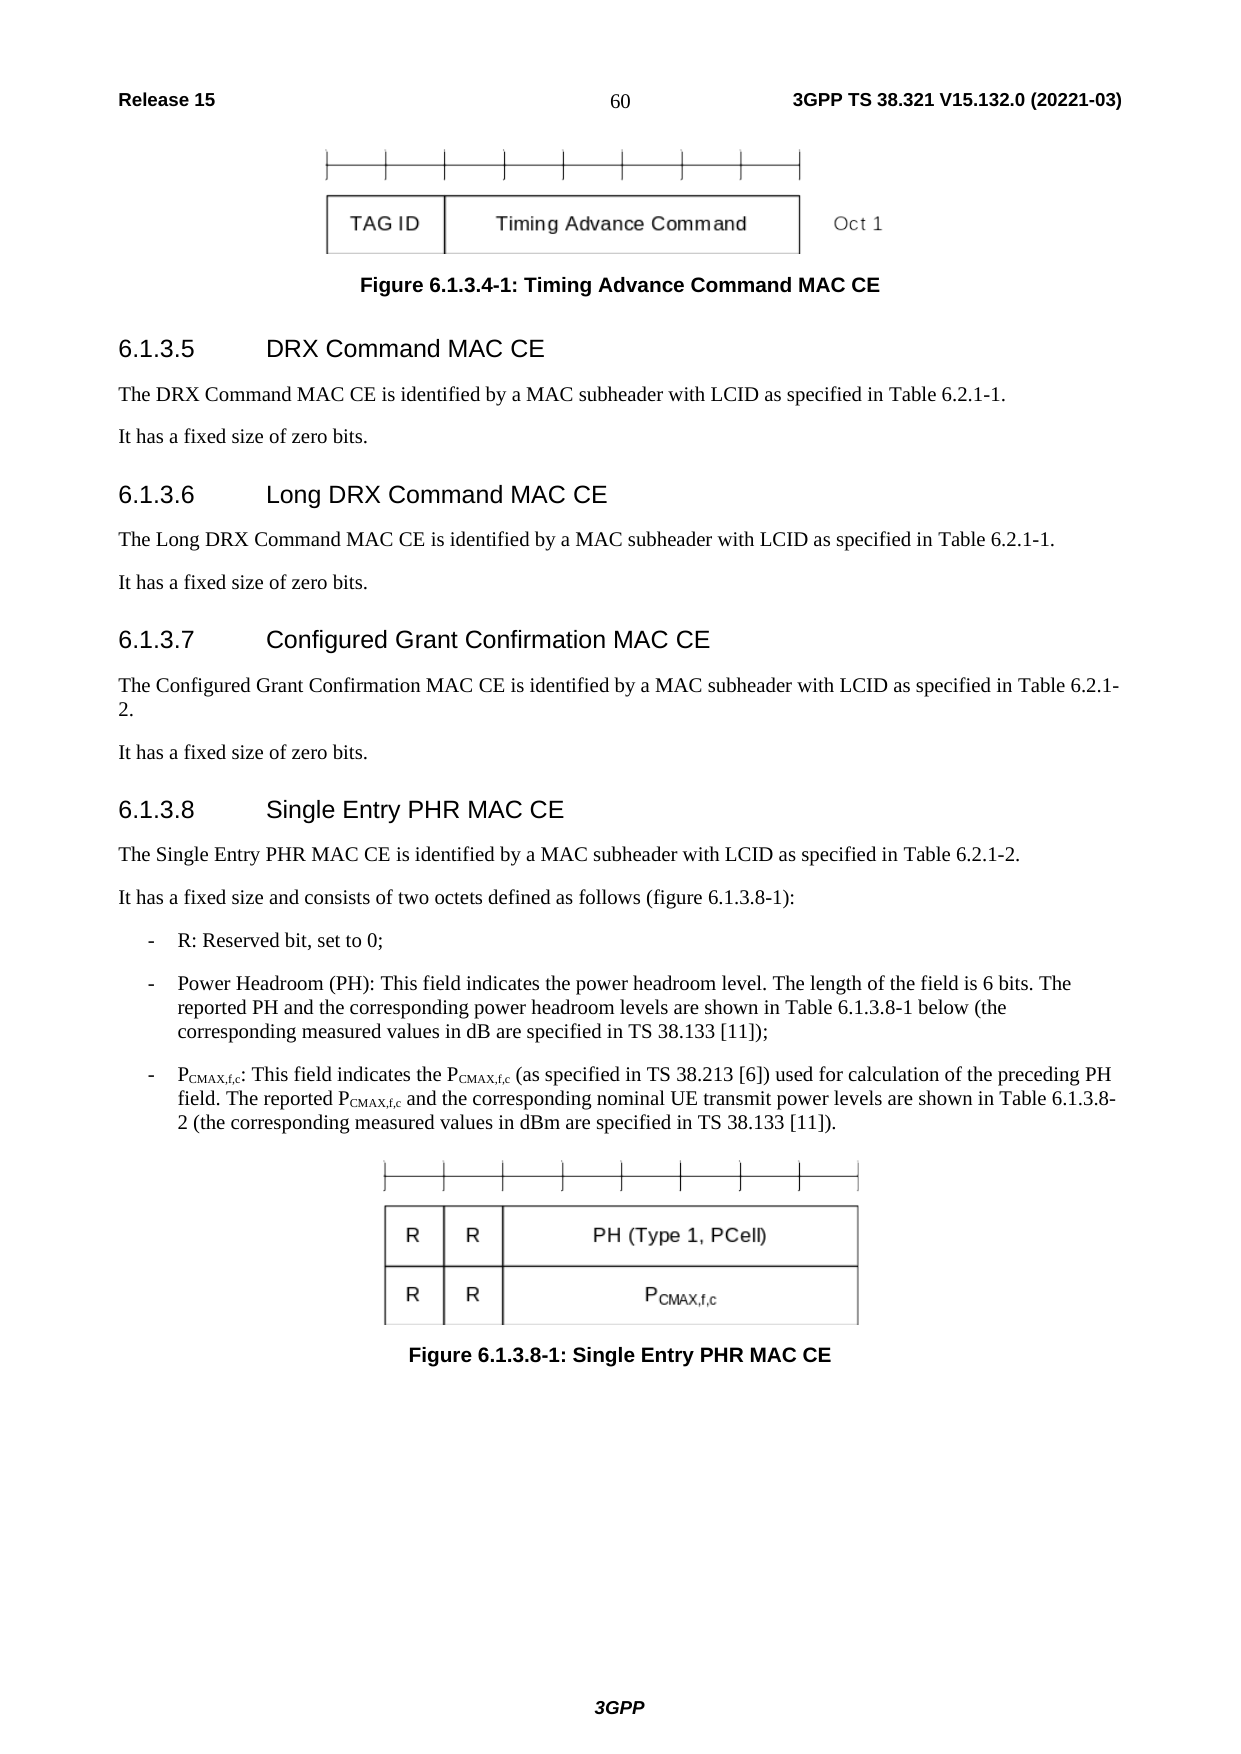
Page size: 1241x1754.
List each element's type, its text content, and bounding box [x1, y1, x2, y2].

text It has a fixed size of zero bits. [118, 424, 1122, 448]
text The Long DRX Command MAC CE is identified by a MAC subheader with LCID as specified in Table 6.2.1-1. [118, 527, 1122, 551]
subtitle 6.1.3.5 DRX Command MAC CE [118, 334, 1122, 363]
subtitle 6.1.3.8 Single Entry PHR MAC CE [118, 795, 1122, 824]
text The Single Entry PHR MAC CE is identified by a MAC subheader with LCID as specified in Table 6.2.1-2. [118, 842, 1122, 866]
text The DRX Command MAC CE is identified by a MAC subheader with LCID as specified in Table 6.2.1-1. [118, 381, 1122, 406]
text Figure 6.1.3.8-1: Single Entry PHR MAC CE [118, 1343, 1122, 1367]
subtitle 6.1.3.6 Long DRX Command MAC CE [118, 479, 1122, 508]
text It has a fixed size of zero bits. [118, 570, 1122, 594]
text The Configured Grant Confirmation MAC CE is identified by a MAC subheader with LCID as specified in Table 6.2.1-2. [118, 673, 1122, 721]
text It has a fixed size and consists of two octets defined as follows (figure 6.1.3.8-1): [118, 885, 1122, 909]
text - Power Headroom (PH): This field indicates the power headroom level. The length of the field is 6 bits. The reported PH and the corresponding power headroom levels are shown in Table 6.1.3.8-1 below (the corresponding measured values in dB are specified in TS 38.133 [11]); [148, 971, 1122, 1043]
text - R: Reserved bit, set to 0; [148, 928, 1122, 952]
text - PCMAX,f,c: This field indicates the PCMAX,f,c (as specified in TS 38.213 [6]) used for calculation of the preceding PH field. The reported PCMAX,f,c and the corresponding nominal UE transmit power levels are shown in Table 6.1.3.8-2 (the corresponding measured values in dBm are specified in TS 38.133 [11]). [148, 1062, 1122, 1134]
text Figure 6.1.3.4-1: Timing Advance Command MAC CE [118, 272, 1122, 296]
subtitle 6.1.3.7 Configured Grant Confirmation MAC CE [118, 625, 1122, 654]
text It has a fixed size of zero bits. [118, 739, 1122, 764]
